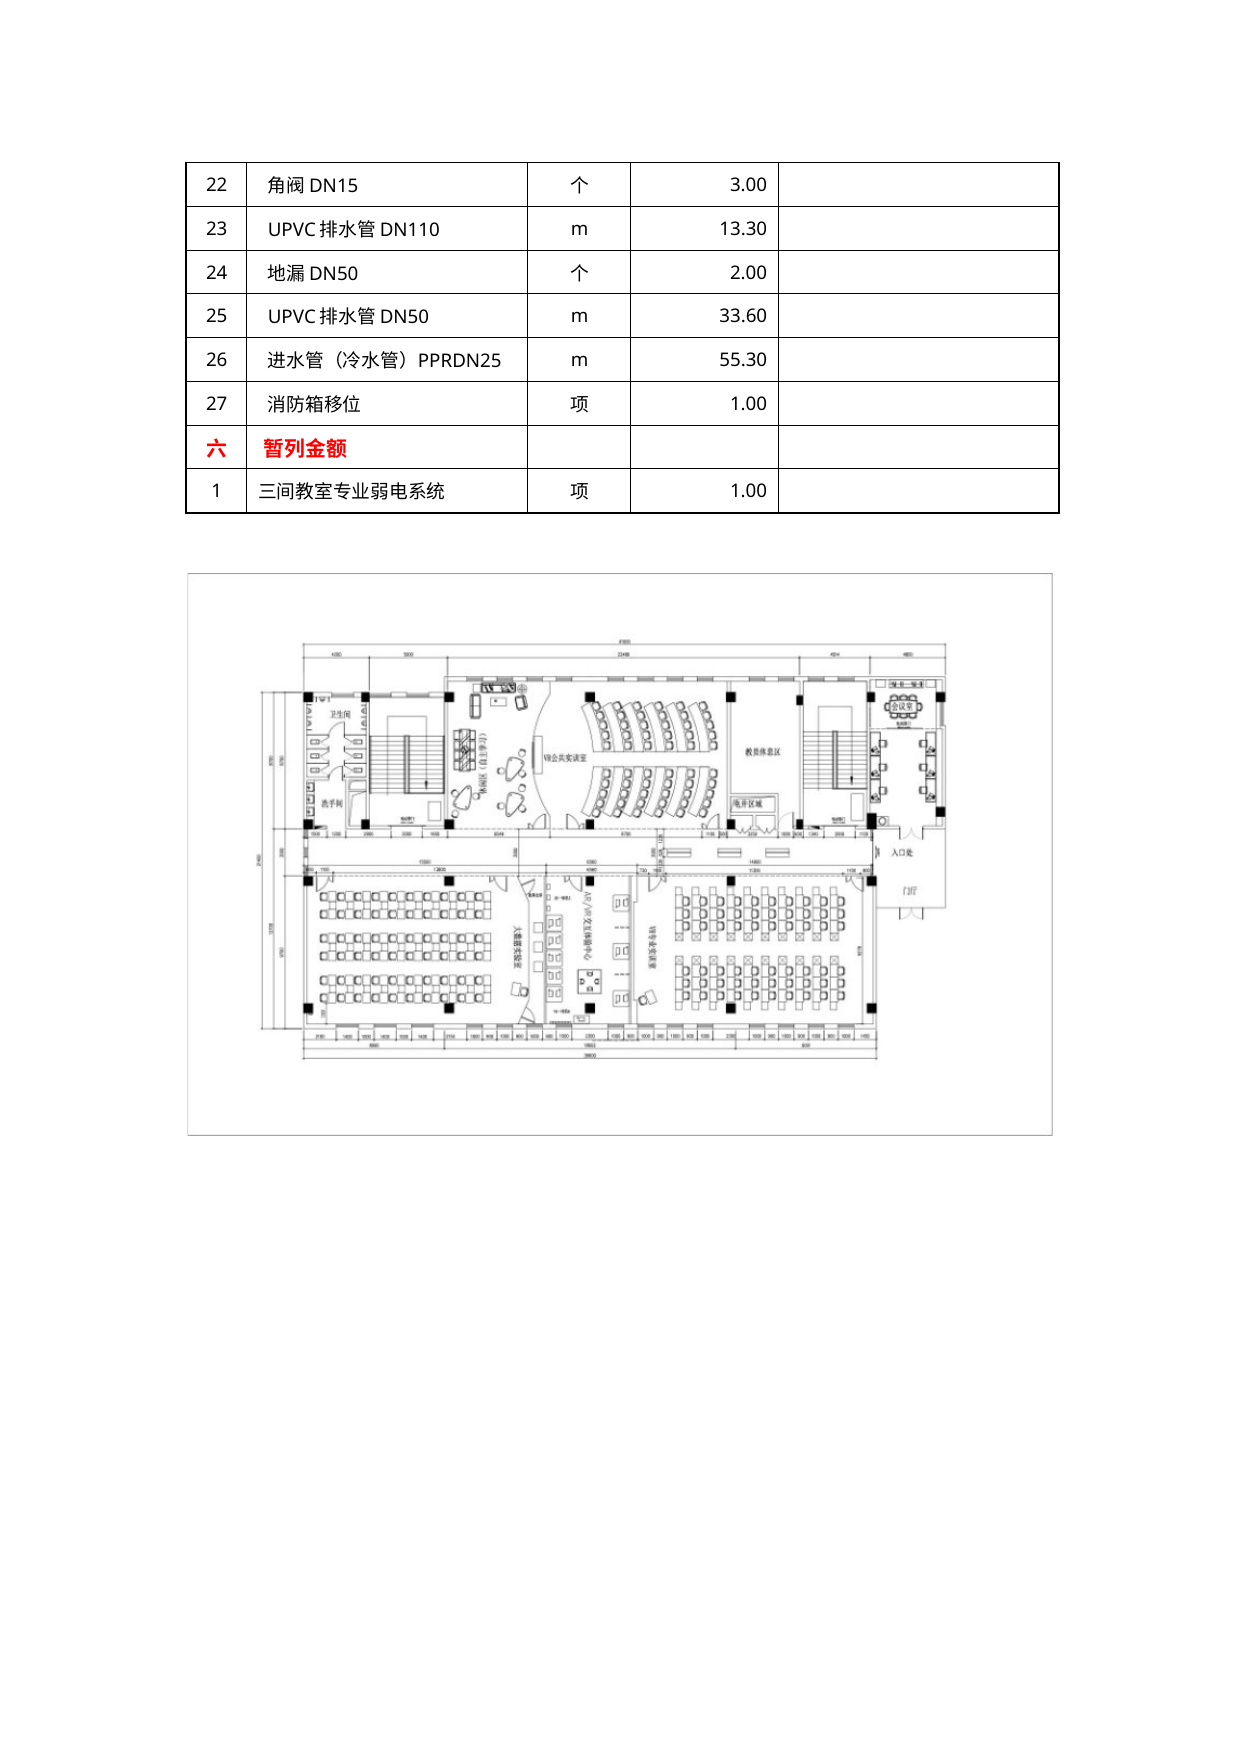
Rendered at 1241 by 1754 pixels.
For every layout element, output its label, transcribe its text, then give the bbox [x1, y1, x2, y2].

table_cell [779, 163, 1058, 206]
table_cell 个 [528, 251, 630, 293]
table_cell 3.00 [631, 163, 778, 206]
table_cell [528, 426, 630, 468]
table_cell 25 [187, 294, 246, 337]
table_cell 23 [187, 207, 246, 249]
table_cell 暂列金额 [247, 426, 527, 468]
table_cell 进水管（冷水管）PPRDN25 [247, 338, 527, 381]
table_cell 1.00 [631, 469, 778, 512]
table_cell [779, 207, 1058, 249]
table_cell [779, 469, 1058, 512]
table_cell [779, 426, 1058, 468]
table_cell 26 [187, 338, 246, 381]
table_cell 24 [187, 251, 246, 293]
table_cell 2.00 [631, 251, 778, 293]
table_cell 27 [187, 382, 246, 424]
table_cell [779, 294, 1058, 337]
table_cell m [528, 338, 630, 381]
table_cell 22 [187, 163, 246, 206]
table_cell 1.00 [631, 382, 778, 424]
table_cell m [528, 294, 630, 337]
table_cell 项 [528, 382, 630, 424]
table_cell 33.60 [631, 294, 778, 337]
table_cell [779, 338, 1058, 381]
table_cell [779, 382, 1058, 424]
table_cell [779, 251, 1058, 293]
table_cell UPVC排水管DN110 [247, 207, 527, 249]
table_cell 三间教室专业弱电系统 [247, 469, 527, 512]
table_cell 项 [528, 469, 630, 512]
table_cell [631, 426, 778, 468]
table_cell 55.30 [631, 338, 778, 381]
table_cell 六 [187, 426, 246, 468]
table_cell UPVC排水管DN50 [247, 294, 527, 337]
table_cell 角阀DN15 [247, 163, 527, 206]
table_cell 1 [187, 469, 246, 512]
table_cell 个 [528, 163, 630, 206]
table_cell 地漏DN50 [247, 251, 527, 293]
table_cell m [528, 207, 630, 249]
table_cell 13.30 [631, 207, 778, 249]
picture [187, 573, 1053, 1136]
table_cell 消防箱移位 [247, 382, 527, 424]
